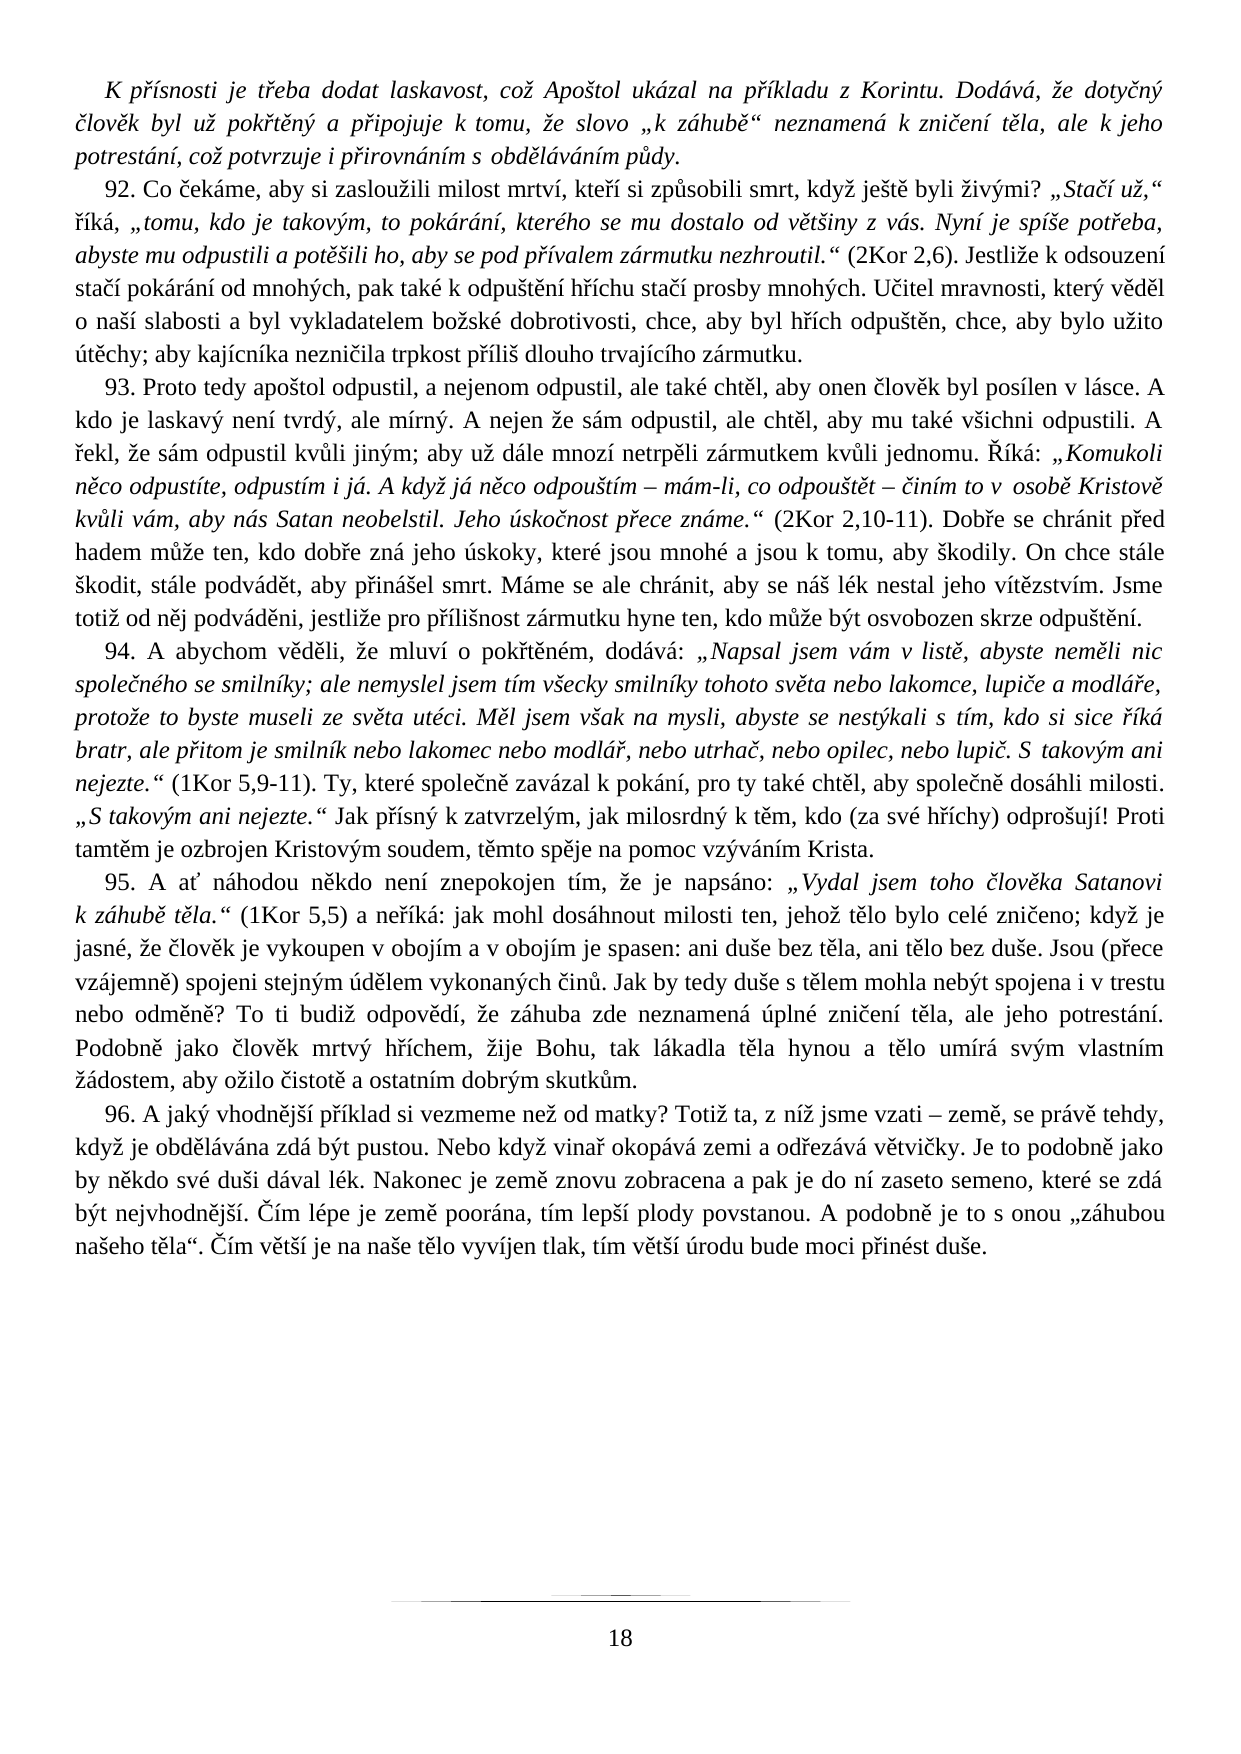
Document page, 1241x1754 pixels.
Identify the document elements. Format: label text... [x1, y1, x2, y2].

text 94. A abychom věděli, že mluví o pokřtěném, dodává: „Napsal jsem vám v listě, abyste neměli nic společného se smilníky; ale nemyslel jsem tím všecky smilníky tohoto světa nebo lakomce, lupiče a modláře, protože to byste museli ze světa utéci. Měl jsem však na mysli, abyste se nestýkali s tím, kdo si sice říká bratr, ale přitom je smilník nebo lakomec nebo modlář, nebo utrhač, nebo opilec, nebo lupič. S takovým ani nejezte.“ (1Kor 5,9-11). Ty, které společně zavázal k pokání, pro ty také chtěl, aby společně dosáhli milosti. „S takovým ani nejezte.“ Jak přísný k zatvrzelým, jak milosrdný k těm, kdo (za své hříchy) odprošují! Proti tamtěm je ozbrojen Kristovým soudem, těmto spěje na pomoc vzýváním Krista. [75, 636, 1165, 863]
text 93. Proto tedy apoštol odpustil, a nejenom odpustil, ale také chtěl, aby onen člověk byl posílen v lásce. A kdo je laskavý není tvrdý, ale mírný. A nejen že sám odpustil, ale chtěl, aby mu také všichni odpustili. A řekl, že sám odpustil kvůli jiným; aby už dále mnozí netrpěli zármutkem kvůli jednomu. Říká: „Komukoli něco odpustíte, odpustím i já. A když já něco odpouštím – mám-li, co odpouštět – činím to v osobě Kristově kvůli vám, aby nás Satan neobelstil. Jeho úskočnost přece známe.“ (2Kor 2,10-11). Dobře se chránit před hadem může ten, kdo dobře zná jeho úskoky, které jsou mnohé a jsou k tomu, aby škodily. On chce stále škodit, stále podvádět, aby přinášel smrt. Máme se ale chránit, aby se náš lék nestal jeho vítězstvím. Jsme totiž od něj podváděni, jestliže pro přílišnost zármutku hyne ten, kdo může být osvobozen skrze odpuštění. [75, 372, 1165, 632]
text 92. Co čekáme, aby si zasloužili milost mrtví, kteří si způsobili smrt, když ještě byli živými? „Stačí už,“ říká, „tomu, kdo je takovým, to pokárání, kterého se mu dostalo od většiny z vás. Nyní je spíše potřeba, abyste mu odpustili a potěšili ho, aby se pod přívalem zármutku nezhroutil.“ (2Kor 2,6). Jestliže k odsouzení stačí pokárání od mnohých, pak také k odpuštění hříchu stačí prosby mnohých. Učitel mravnosti, který věděl o naší slabosti a byl vykladatelem božské dobrotivosti, chce, aby byl hřích odpuštěn, chce, aby bylo užito útěchy; aby kajícníka nezničila trpkost příliš dlouho trvajícího zármutku. [75, 174, 1165, 368]
text 96. A jaký vhodnější příklad si vezmeme než od matky? Totiž ta, z níž jsme vzati – země, se právě tehdy, když je obdělávána zdá být pustou. Nebo když vinař okopává zemi a odřezává větvičky. Je to podobně jako by někdo své duši dával lék. Nakonec je země znovu zobracena a pak je do ní zaseto semeno, které se zdá být nejvhodnější. Čím lépe je země poorána, tím lepší plody povstanou. A podobně je to s onou „záhubou našeho těla“. Čím větší je na naše tělo vyvíjen tlak, tím větší úrodu bude moci přinést duše. [75, 1099, 1165, 1259]
text K přísnosti je třeba dodat laskavost, což Apoštol ukázal na příkladu z Korintu. Dodává, že dotyčný člověk byl už pokřtěný a připojuje k tomu, že slovo „k záhubě“ neznamená k zničení těla, ale k jeho potrestání, což potvrzuje i přirovnáním s obděláváním půdy. [75, 75, 1165, 170]
text 95. A ať náhodou někdo není znepokojen tím, že je napsáno: „Vydal jsem toho člověka Satanovi k záhubě těla.“ (1Kor 5,5) a neříká: jak mohl dosáhnout milosti ten, jehož tělo bylo celé zničeno; když je jasné, že člověk je vykoupen v obojím a v obojím je spasen: ani duše bez těla, ani tělo bez duše. Jsou (přece vzájemně) spojeni stejným údělem vykonaných činů. Jak by tedy duše s tělem mohla nebýt spojena i v trestu nebo odměně? To ti budiž odpovědí, že záhuba zde neznamená úplné zničení těla, ale jeho potrestání. Podobně jako člověk mrtvý hříchem, žije Bohu, tak lákadla těla hynou a tělo umírá svým vlastním žádostem, aby ožilo čistotě a ostatním dobrým skutkům. [75, 867, 1165, 1094]
